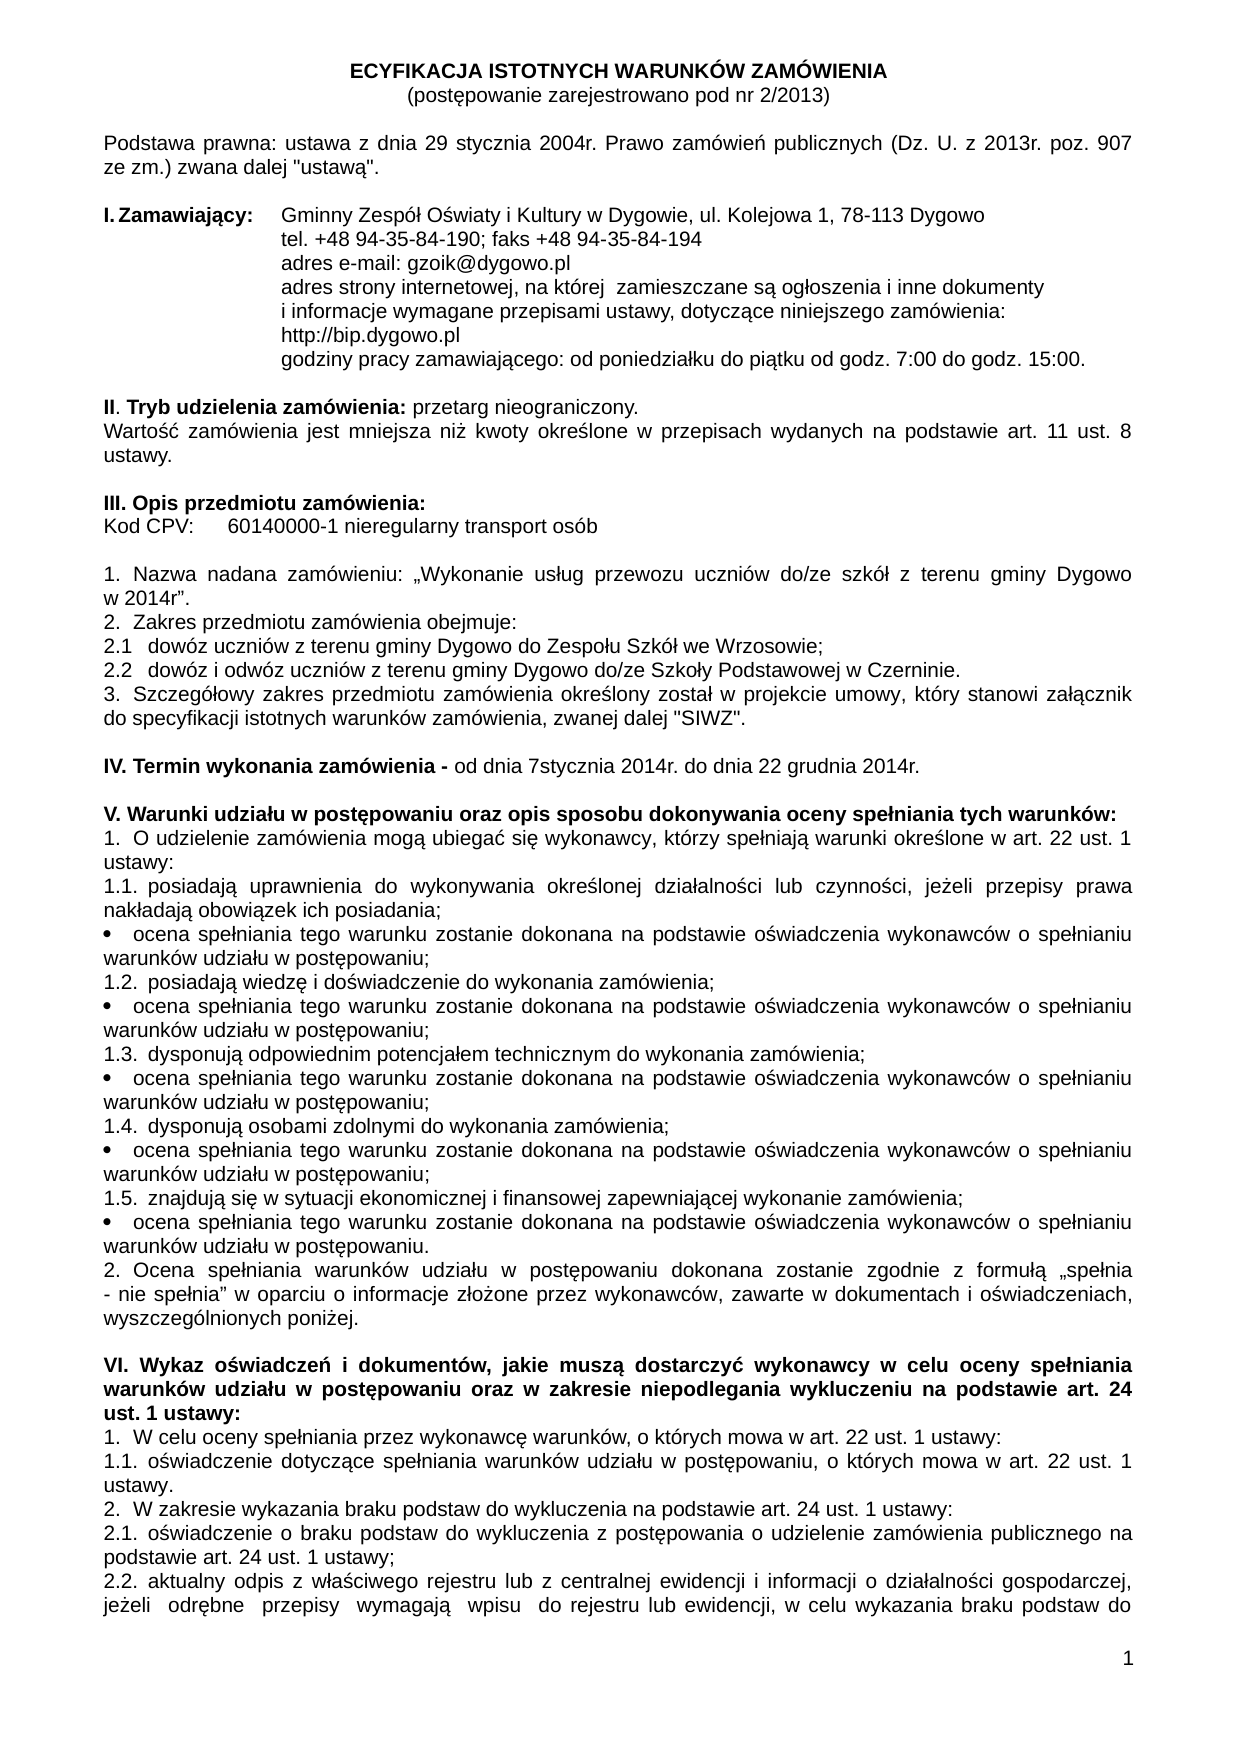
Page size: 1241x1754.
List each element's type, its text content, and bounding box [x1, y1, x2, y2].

text III. Opis przedmiotu zamówienia: [103, 490, 1134, 514]
list O udzielenie zamówienia mogą ubiegać się wykonawcy, którzy spełniają warunki określone w art. 22 ust. 1 ustawy: [103, 826, 1134, 874]
text IV. Termin wykonania zamówienia - od dnia 7stycznia 2014r. do dnia 22 grudnia 2014r. [103, 754, 1134, 778]
list ocena spełniania tego warunku zostanie dokonana na podstawie oświadczenia wykonawców o spełnianiu warunków udziału w postępowaniu; [103, 1066, 1134, 1113]
list posiadają uprawnienia do wykonywania określonej działalności lub czynności, jeżeli przepisy prawa nakładają obowiązek ich posiadania; [103, 874, 1134, 922]
text Wartość zamówienia jest mniejsza niż kwoty określone w przepisach wydanych na podstawie art. 11 ust. 8 ustawy. [103, 418, 1134, 466]
text II. Tryb udzielenia zamówienia: przetarg nieograniczony. [103, 394, 1134, 418]
text Kod CPV: 60140000-1 nieregularny transport osób [103, 514, 1134, 538]
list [103, 1569, 1134, 1617]
list dysponują osobami zdolnymi do wykonania zamówienia; [103, 1113, 1134, 1137]
text VI. Wykaz oświadczeń i dokumentów, jakie muszą dostarczyć wykonawcy w celu oceny spełniania warunków udziału w postępowaniu oraz w zakresie niepodlegania wykluczeniu na podstawie art. 24 ust. 1 ustawy: [103, 1353, 1134, 1425]
list ocena spełniania tego warunku zostanie dokonana na podstawie oświadczenia wykonawców o spełnianiu warunków udziału w postępowaniu. [103, 1209, 1134, 1257]
list ocena spełniania tego warunku zostanie dokonana na podstawie oświadczenia wykonawców o spełnianiu warunków udziału w postępowaniu; [103, 1137, 1134, 1186]
list posiadają wiedzę i doświadczenie do wykonania zamówienia; [103, 969, 1134, 993]
list Szczegółowy zakres przedmiotu zamówienia określony został w projekcie umowy, który stanowi załącznik do specyfikacji istotnych warunków zamówienia, zwanej dalej "SIWZ". [103, 682, 1134, 730]
list ocena spełniania tego warunku zostanie dokonana na podstawie oświadczenia wykonawców o spełnianiu warunków udziału w postępowaniu; [103, 993, 1134, 1042]
list W celu oceny spełniania przez wykonawcę warunków, o których mowa w art. 22 ust. 1 ustawy: [103, 1425, 1134, 1449]
text godziny pracy zamawiającego: od poniedziałku do piątku od godz. 7:00 do godz. 15:00. [103, 347, 1134, 371]
list oświadczenie dotyczące spełniania warunków udziału w postępowaniu, o których mowa w art. 22 ust. 1 ustawy. [103, 1449, 1134, 1497]
list dysponują odpowiednim potencjałem technicznym do wykonania zamówienia; [103, 1042, 1134, 1066]
list dowóz i odwóz uczniów z terenu gminy Dygowo do/ze Szkoły Podstawowej w Czerninie. [103, 658, 1134, 682]
text V. Warunki udziału w postępowaniu oraz opis sposobu dokonywania oceny spełniania tych warunków: [103, 802, 1134, 826]
list Ocena spełniania warunków udziału w postępowaniu dokonana zostanie zgodnie z formułą „spełnia - nie spełnia” w oparciu o informacje złożone przez wykonawców, zawarte w dokumentach i oświadczeniach, wyszczególnionych poniżej. [103, 1257, 1134, 1329]
list oświadczenie o braku podstaw do wykluczenia z postępowania o udzielenie zamówienia publicznego na podstawie art. 24 ust. 1 ustawy; [103, 1521, 1134, 1569]
list ocena spełniania tego warunku zostanie dokonana na podstawie oświadczenia wykonawców o spełnianiu warunków udziału w postępowaniu; [103, 922, 1134, 969]
list Zakres przedmiotu zamówienia obejmuje: [103, 610, 1134, 634]
text tel. +48 94-35-84-190; faks +48 94-35-84-194 [103, 227, 1134, 251]
text adres e-mail: gzoik@dygowo.pl [103, 251, 1134, 275]
list dowóz uczniów z terenu gminy Dygowo do Zespołu Szkół we Wrzosowie; [103, 634, 1134, 658]
list Nazwa nadana zamówieniu: „Wykonanie usług przewozu uczniów do/ze szkół z terenu gminy Dygowo w 2014r”. [103, 562, 1134, 610]
list znajdują się w sytuacji ekonomicznej i finansowej zapewniającej wykonanie zamówienia; [103, 1186, 1134, 1209]
text ecyfikacja istotnych warunków zamówienia [103, 59, 1134, 83]
list W zakresie wykazania braku podstaw do wykluczenia na podstawie art. 24 ust. 1 ustawy: [103, 1497, 1134, 1521]
text Podstawa prawna: ustawa z dnia 29 stycznia 2004r. Prawo zamówień publicznych (Dz. U. z 2013r. poz. 907 ze zm.) zwana dalej "ustawą". [103, 131, 1134, 179]
text adres strony internetowej, na której zamieszczane są ogłoszenia i inne dokumenty i informacje wymagane przepisami ustawy, dotyczące niniejszego zamówienia: http://bip.dygowo.pl [103, 275, 1134, 347]
list Zamawiający: Gminny Zespół Oświaty i Kultury w Dygowie, ul. Kolejowa 1, 78-113 Dygowo [103, 203, 1134, 227]
text (postępowanie zarejestrowano pod nr 2/2013) [103, 83, 1134, 107]
